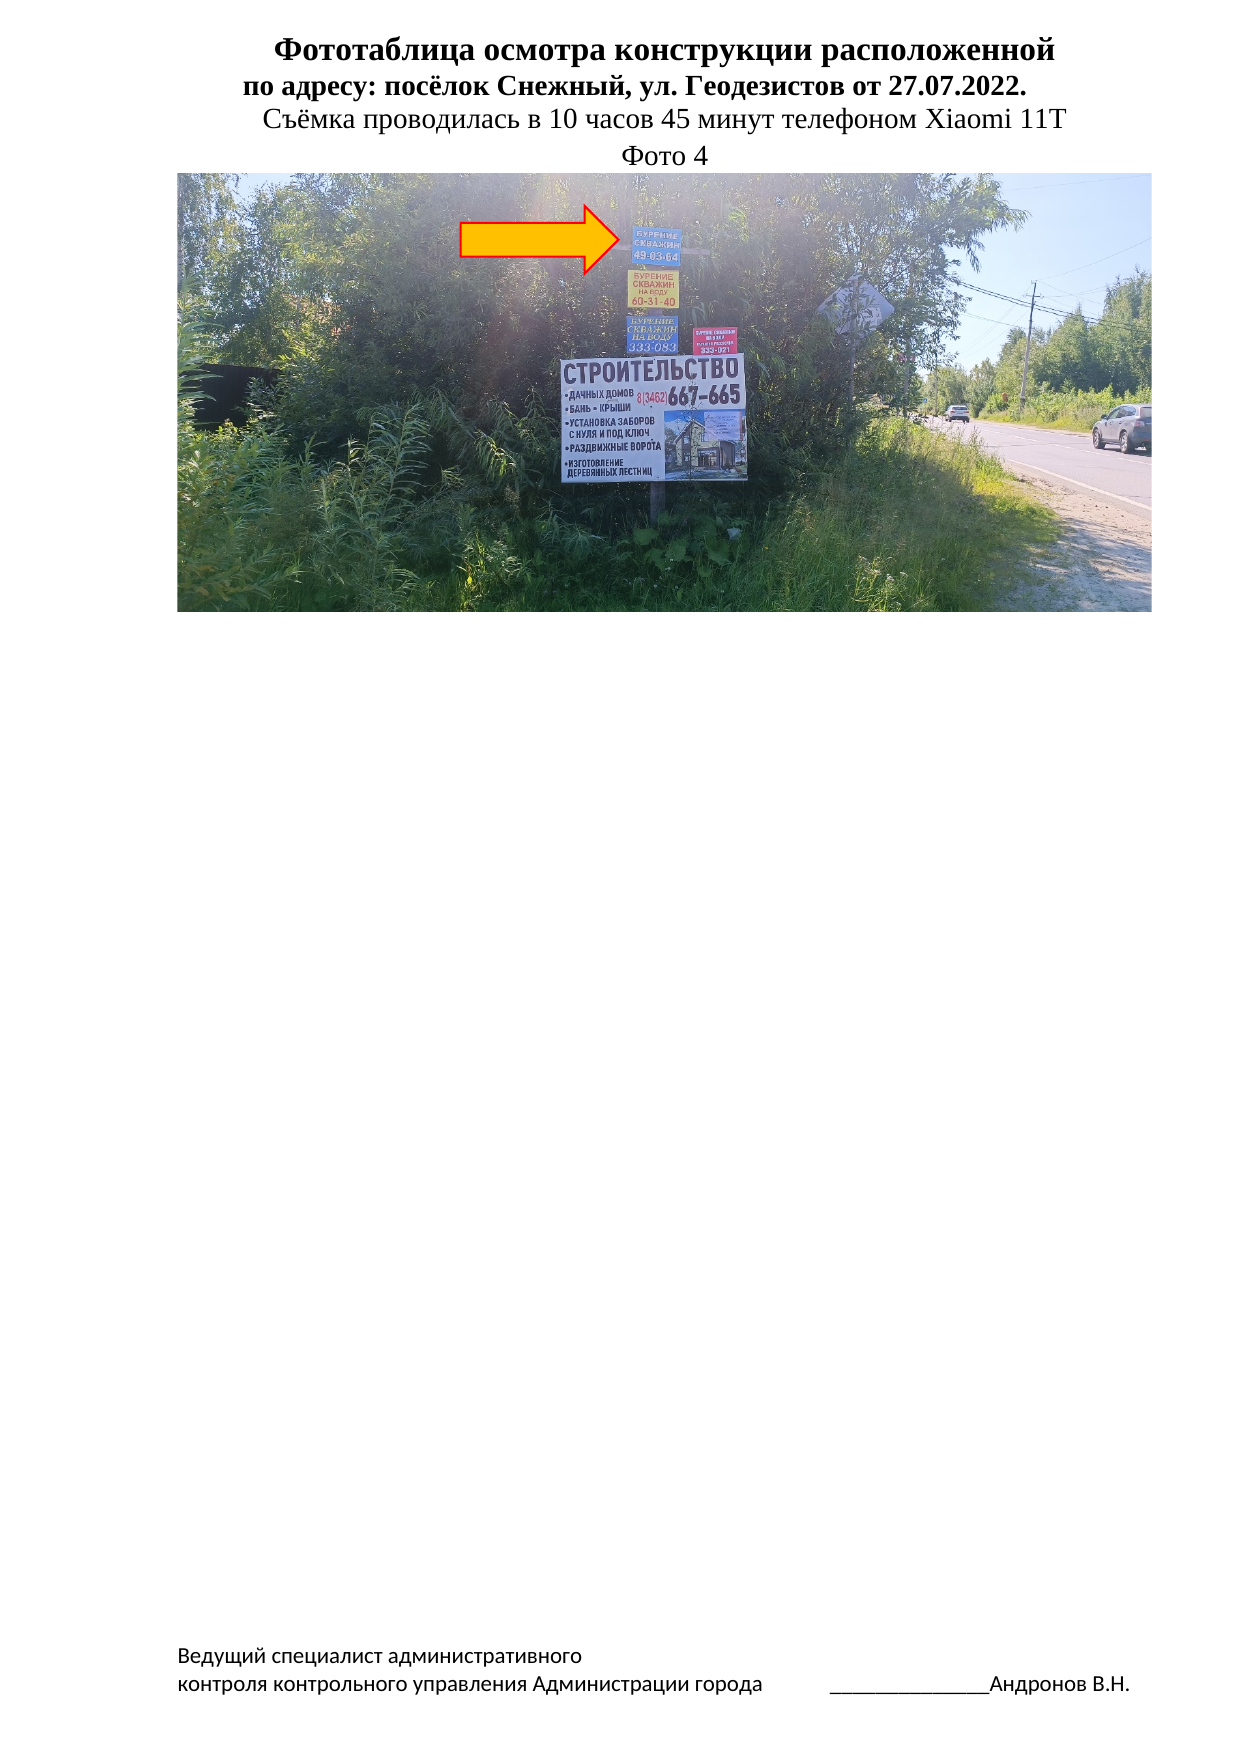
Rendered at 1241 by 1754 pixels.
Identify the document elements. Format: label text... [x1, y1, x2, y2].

text Фото 4 [177, 138, 1152, 173]
text по адресу: посёлок Снежный, ул. Геодезистов от 27.07.2022. [118, 68, 1152, 101]
picture [177, 173, 1152, 612]
text Фототаблица осмотра конструкции расположенной [177, 29, 1152, 68]
text Съёмка проводилась в 10 часов 45 минут телефоном Xiaomi 11T [177, 101, 1152, 135]
